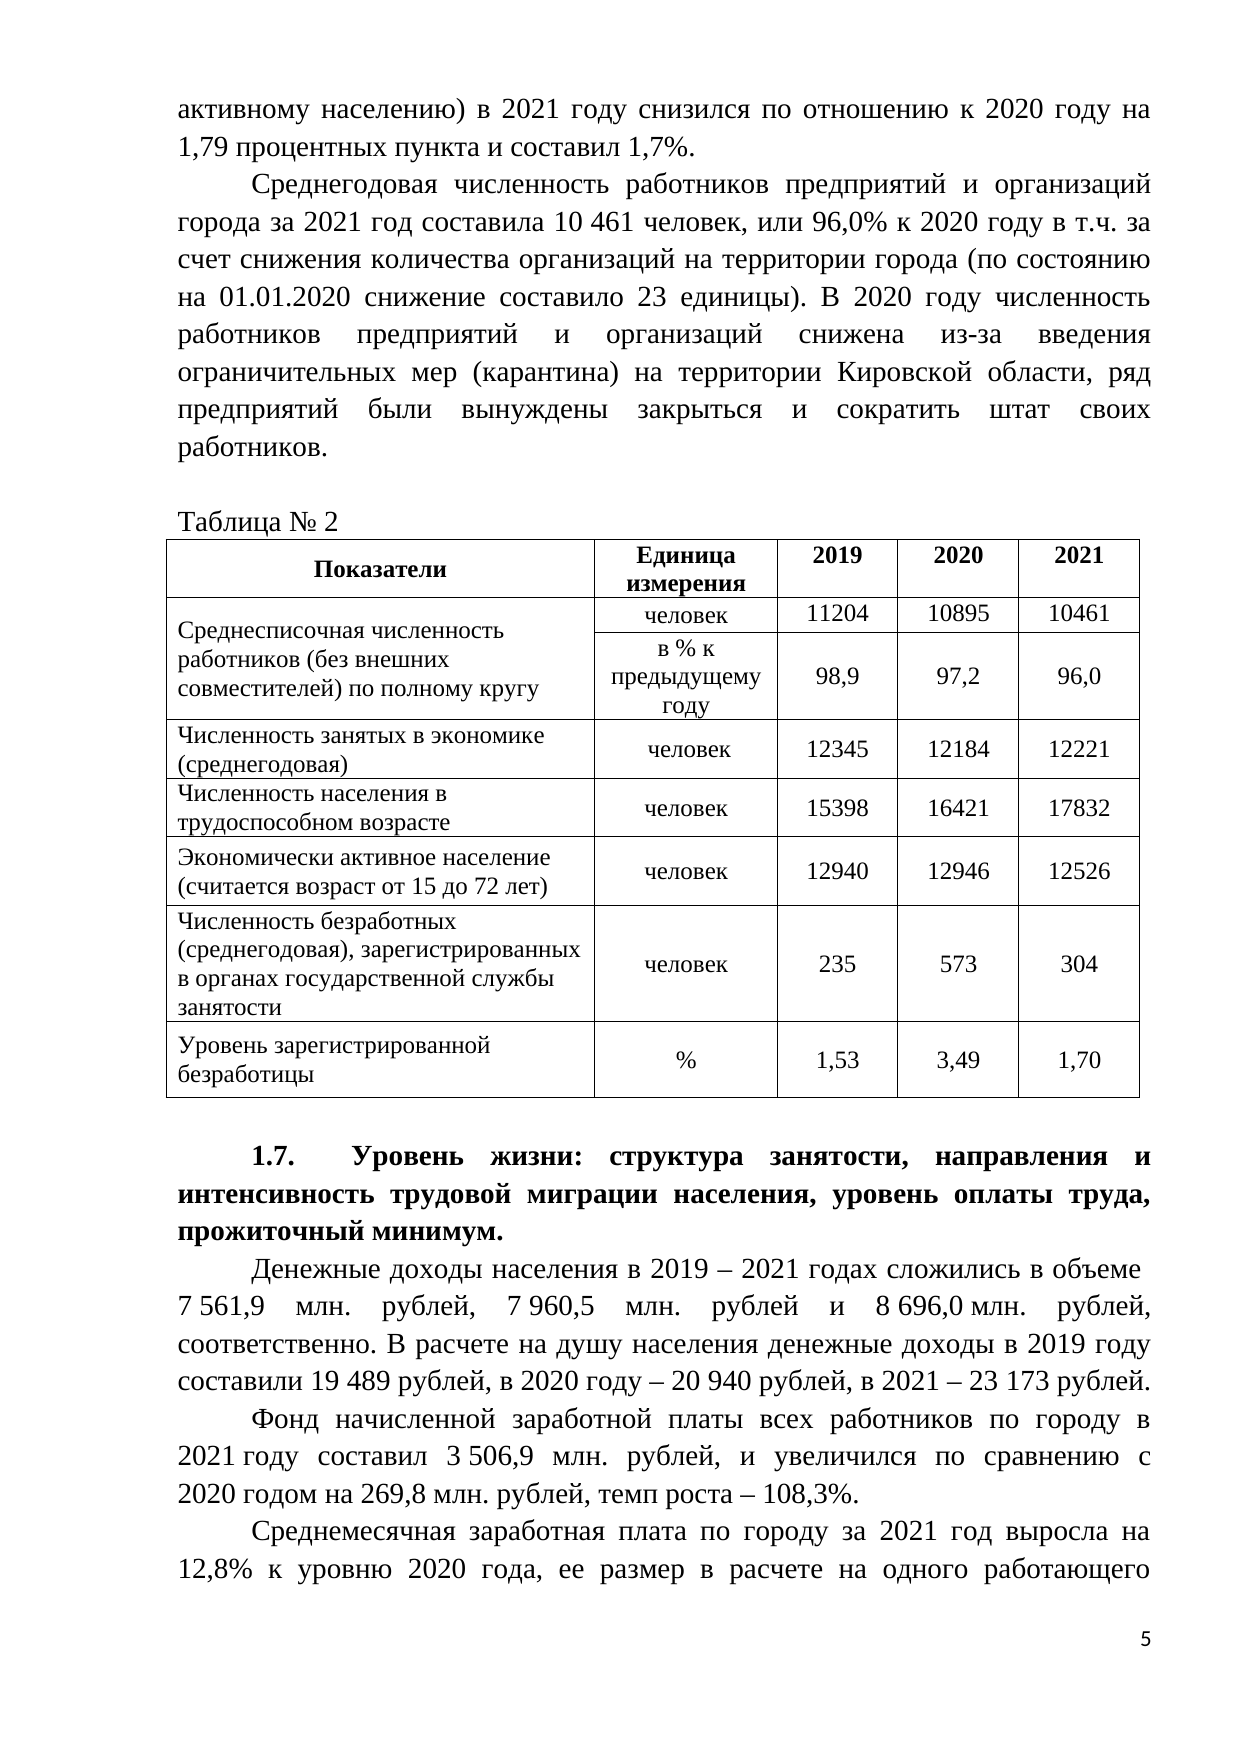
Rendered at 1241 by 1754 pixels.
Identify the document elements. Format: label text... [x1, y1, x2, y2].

table_header Единица измерения [595, 540, 777, 597]
table_cell Численность занятых в экономике (среднегодовая) [167, 720, 594, 777]
table_cell 1,53 [778, 1022, 897, 1097]
table_cell 235 [778, 906, 897, 1021]
table_cell 10461 [1019, 598, 1139, 632]
table_cell 12345 [778, 720, 897, 777]
table_cell 97,2 [898, 633, 1018, 719]
table_cell 11204 [778, 598, 897, 632]
text Фонд начисленной заработной платы всех работников по городу в 2021 году составил 3 506,9 млн. рублей, и увеличился по сравнению с 2020 годом на 269,8 млн. рублей, темп роста – 108,3%. [177, 1398, 1152, 1511]
list Уровень жизни: структура занятости, направления и интенсивность трудовой миграции населения, уровень оплаты труда, прожиточный минимум. [177, 1136, 1152, 1248]
text Таблица № 2 [177, 501, 1152, 539]
table_cell Численность населения в трудоспособном возрасте [167, 779, 594, 836]
table_cell человек [595, 906, 777, 1021]
table_cell 16421 [898, 779, 1018, 836]
table_cell человек [595, 837, 777, 905]
table_cell 573 [898, 906, 1018, 1021]
table_cell Уровень зарегистрированной безработицы [167, 1022, 594, 1097]
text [177, 89, 1152, 164]
table_cell Экономически активное население (считается возраст от 15 до 72 лет) [167, 837, 594, 905]
table_cell 12184 [898, 720, 1018, 777]
table_cell 15398 [778, 779, 897, 836]
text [177, 1511, 1152, 1586]
table_cell 304 [1019, 906, 1139, 1021]
table_header 2019 [778, 540, 897, 597]
table_cell 3,49 [898, 1022, 1018, 1097]
text Денежные доходы населения в 2019 – 2021 годах сложились в объеме 7 561,9 млн. рублей, 7 960,5 млн. рублей и 8 696,0 млн. рублей, соответственно. В расчете на душу населения денежные доходы в 2019 году составили 19 489 рублей, в 2020 году – 20 940 рублей, в 2021 – 23 173 рублей. [177, 1248, 1152, 1398]
table_cell 12940 [778, 837, 897, 905]
table_cell Численность безработных (среднегодовая), зарегистрированных в органах государственной службы занятости [167, 906, 594, 1021]
table_cell Среднесписочная численность работников (без внешних совместителей) по полному кругу [167, 598, 594, 719]
table_cell человек [595, 779, 777, 836]
table_header 2021 [1019, 540, 1139, 597]
table_cell % [595, 1022, 777, 1097]
table_header Показатели [167, 540, 594, 597]
text Среднегодовая численность работников предприятий и организаций города за 2021 год составила 10 461 человек, или 96,0% к 2020 году в т.ч. за счет снижения количества организаций на территории города (по состоянию на 01.01.2020 снижение составило 23 единицы). В 2020 году численность работников предприятий и организаций снижена из-за введения ограничительных мер (карантина) на территории Кировской области, ряд предприятий были вынуждены закрыться и сократить штат своих работников. [177, 164, 1152, 464]
table_cell человек [595, 720, 777, 777]
table_cell 17832 [1019, 779, 1139, 836]
table_header 2020 [898, 540, 1018, 597]
table_cell 10895 [898, 598, 1018, 632]
table_cell 98,9 [778, 633, 897, 719]
table_cell 1,70 [1019, 1022, 1139, 1097]
table_cell 96,0 [1019, 633, 1139, 719]
table_cell 12946 [898, 837, 1018, 905]
table_cell в % к предыдущему году [595, 633, 777, 719]
table_cell 12526 [1019, 837, 1139, 905]
table_cell 12221 [1019, 720, 1139, 777]
table_cell человек [595, 598, 777, 632]
